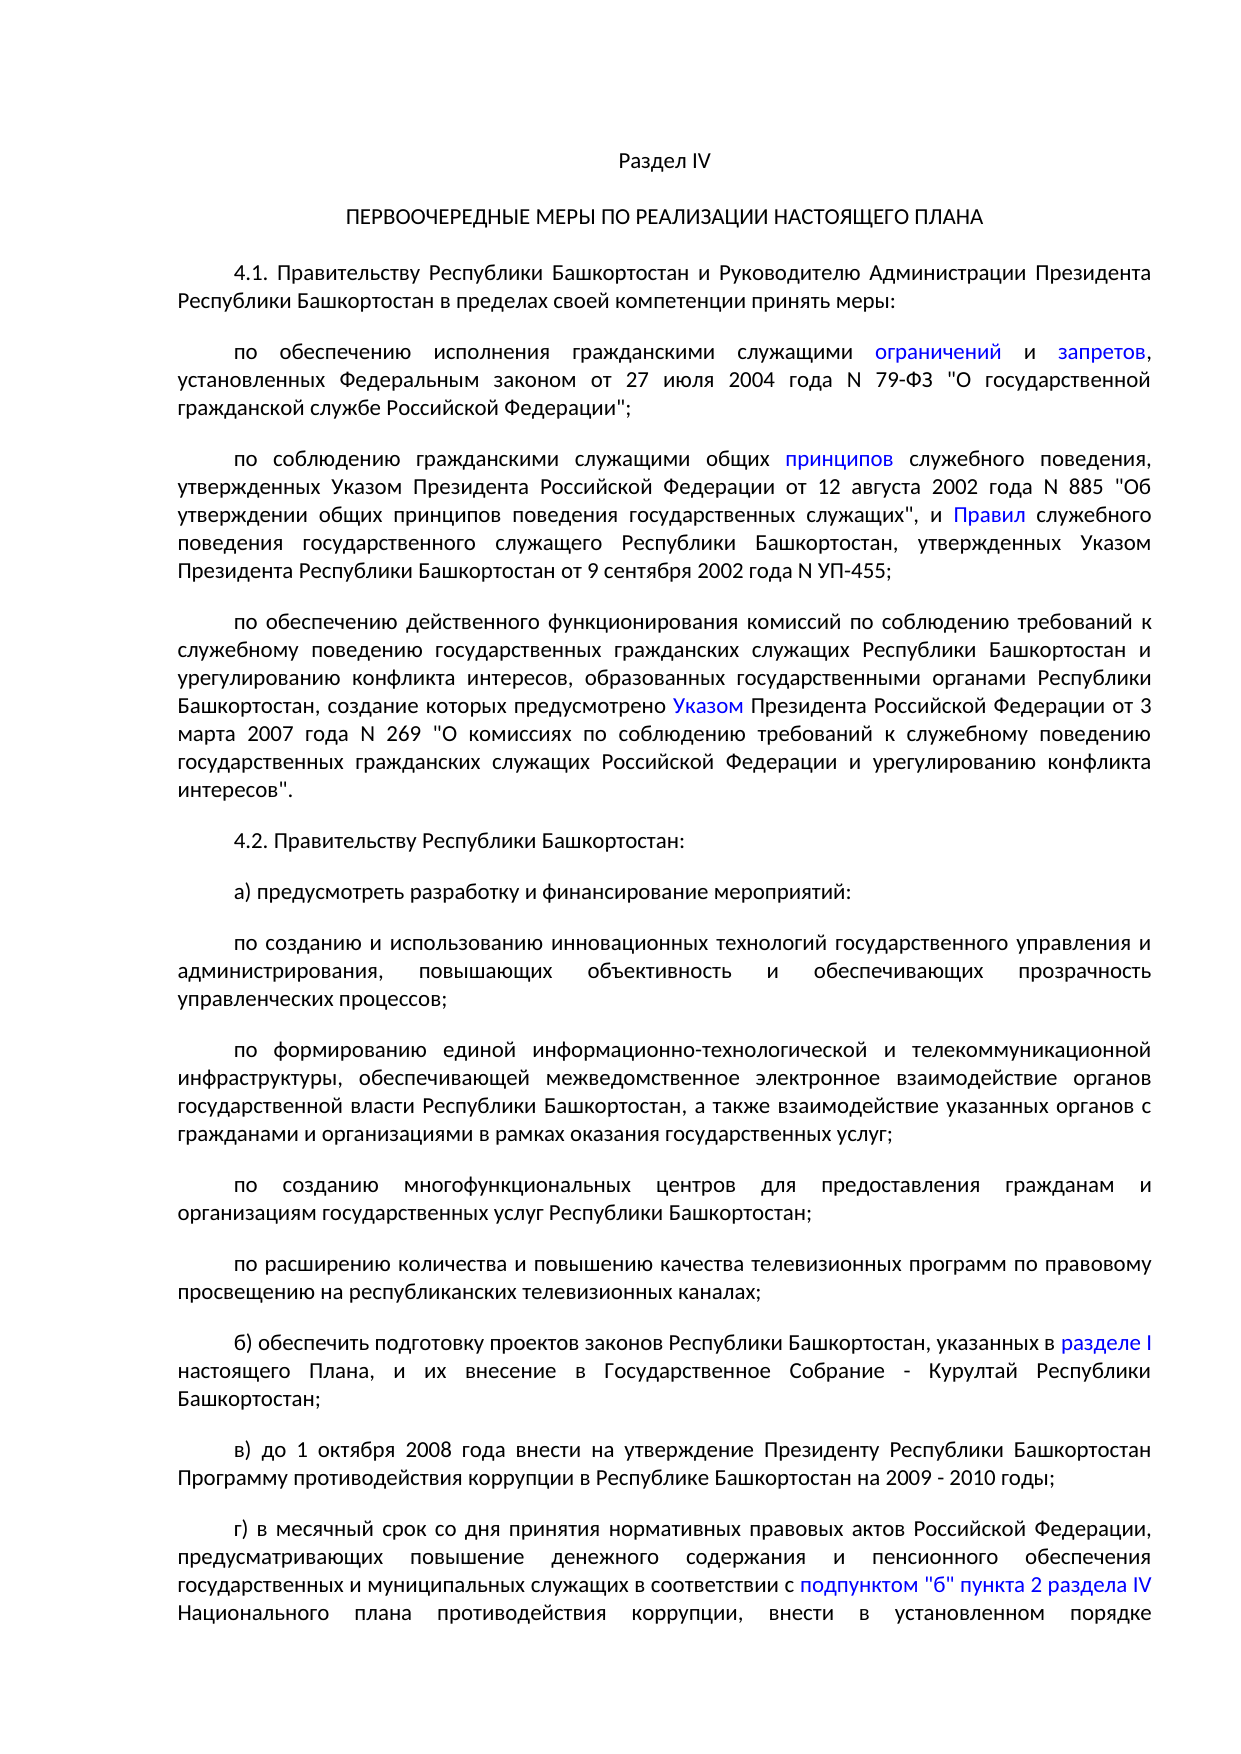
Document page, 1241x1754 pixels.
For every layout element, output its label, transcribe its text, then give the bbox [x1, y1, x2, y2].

text по расширению количества и повышению качества телевизионных программ по правовому просвещению на республиканских телевизионных каналах; [177, 1249, 1152, 1305]
text 4.2. Правительству Республики Башкортостан: [177, 826, 1152, 854]
text ПЕРВООЧЕРЕДНЫЕ МЕРЫ ПО РЕАЛИЗАЦИИ НАСТОЯЩЕГО ПЛАНА [177, 202, 1152, 230]
text 4.1. Правительству Республики Башкортостан и Руководителю Администрации Президента Республики Башкортостан в пределах своей компетенции принять меры: [177, 258, 1152, 314]
text по обеспечению действенного функционирования комиссий по соблюдению требований к служебному поведению государственных гражданских служащих Республики Башкортостан и урегулированию конфликта интересов, образованных государственными органами Республики Башкортостан, создание которых предусмотрено Указом Президента Российской Федерации от 3 марта 2007 года N 269 "О комиссиях по соблюдению требований к служебному поведению государственных гражданских служащих Российской Федерации и урегулированию конфликта интересов". [177, 607, 1152, 803]
text в) до 1 октября 2008 года внести на утверждение Президенту Республики Башкортостан Программу противодействия коррупции в Республике Башкортостан на 2009 - 2010 годы; [177, 1435, 1152, 1491]
text а) предусмотреть разработку и финансирование мероприятий: [177, 877, 1152, 905]
text по соблюдению гражданскими служащими общих принципов служебного поведения, утвержденных Указом Президента Российской Федерации от 12 августа 2002 года N 885 "Об утверждении общих принципов поведения государственных служащих", и Правил служебного поведения государственного служащего Республики Башкортостан, утвержденных Указом Президента Республики Башкортостан от 9 сентября 2002 года N УП-455; [177, 444, 1152, 584]
text б) обеспечить подготовку проектов законов Республики Башкортостан, указанных в разделе I настоящего Плана, и их внесение в Государственное Собрание - Курултай Республики Башкортостан; [177, 1328, 1152, 1412]
text по созданию и использованию инновационных технологий государственного управления и администрирования, повышающих объективность и обеспечивающих прозрачность управленческих процессов; [177, 928, 1152, 1012]
text по созданию многофункциональных центров для предоставления гражданам и организациям государственных услуг Республики Башкортостан; [177, 1170, 1152, 1226]
text по формированию единой информационно-технологической и телекоммуникационной инфраструктуры, обеспечивающей межведомственное электронное взаимодействие органов государственной власти Республики Башкортостан, а также взаимодействие указанных органов с гражданами и организациями в рамках оказания государственных услуг; [177, 1035, 1152, 1147]
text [177, 1514, 1152, 1626]
text Раздел IV [177, 146, 1152, 174]
text по обеспечению исполнения гражданскими служащими ограничений и запретов, установленных Федеральным законом от 27 июля 2004 года N 79-ФЗ "О государственной гражданской службе Российской Федерации"; [177, 337, 1152, 421]
